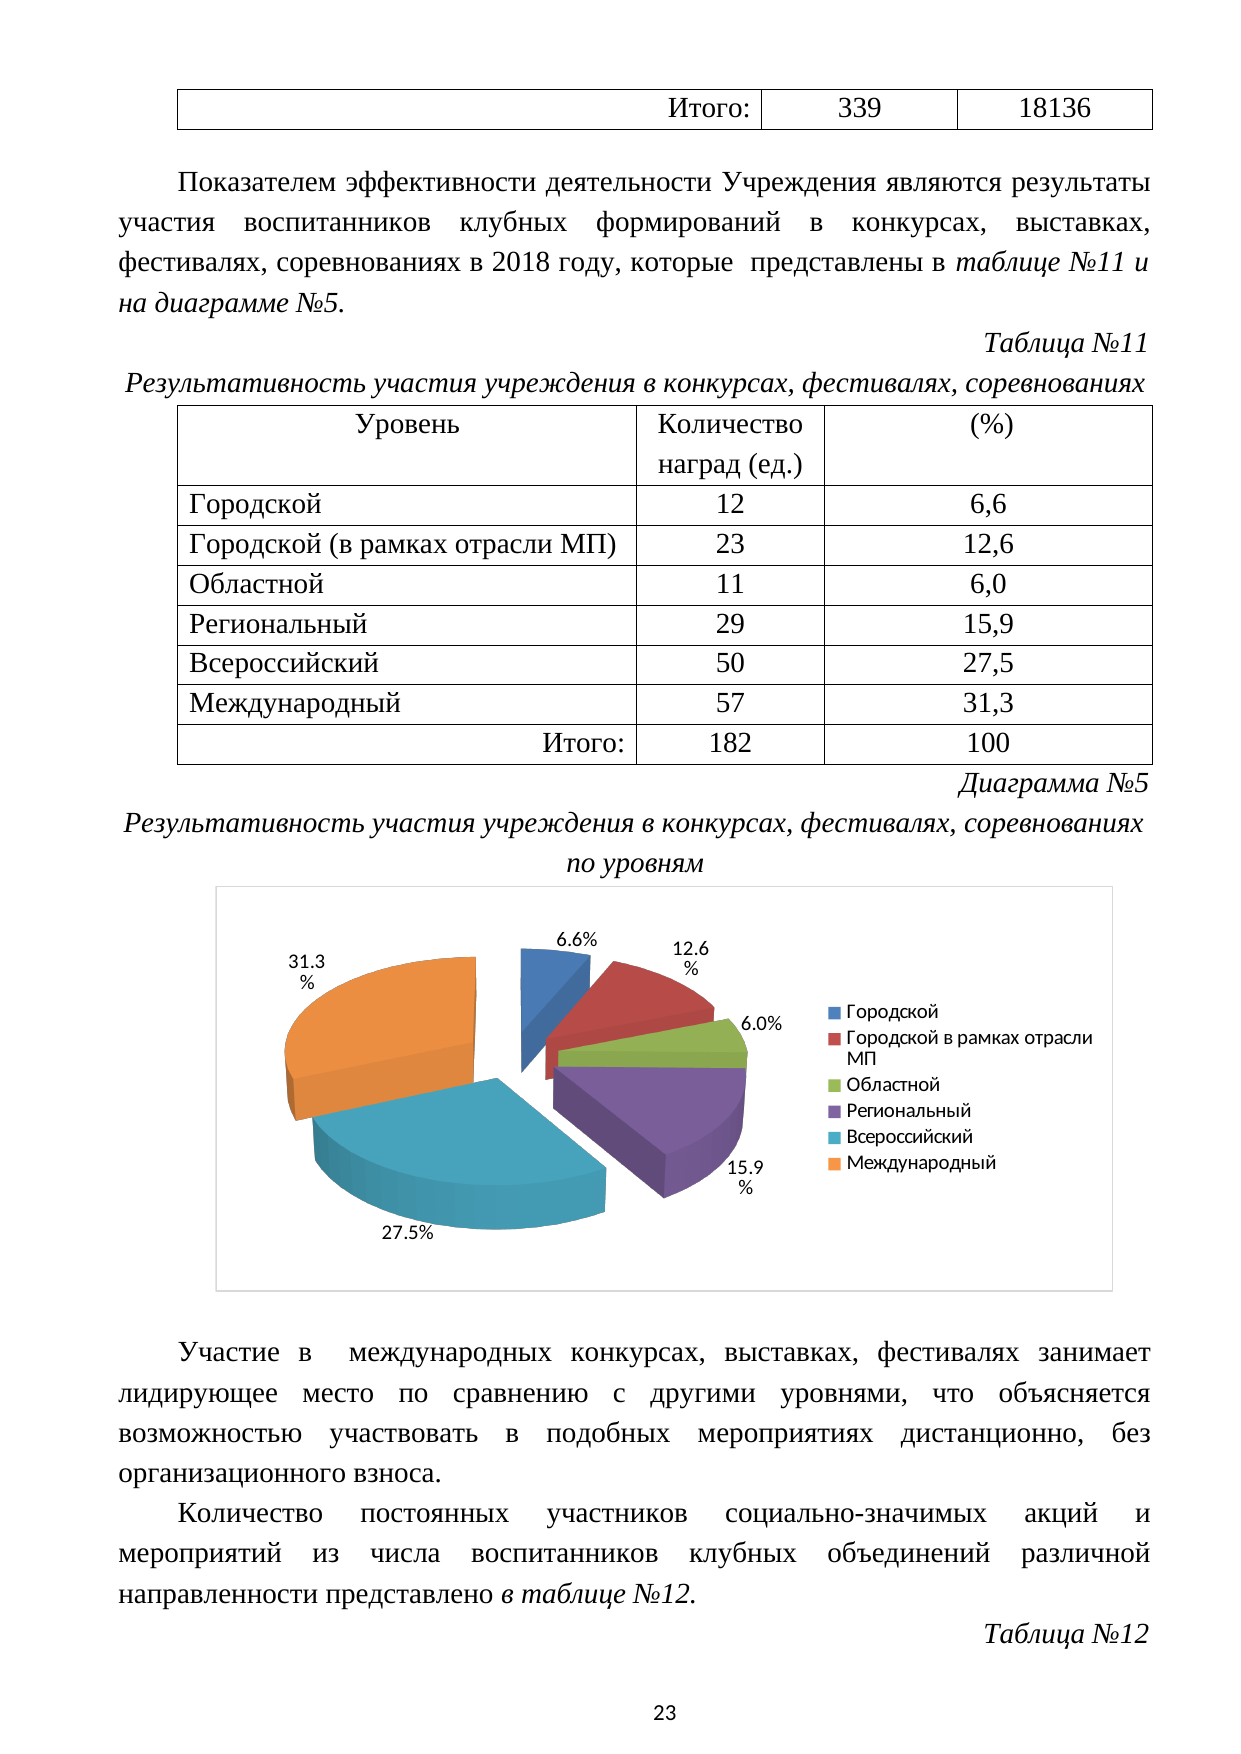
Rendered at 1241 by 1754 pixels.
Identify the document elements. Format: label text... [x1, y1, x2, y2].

text Количество постоянных участников социально-значимых акций и мероприятий из числа воспитанников клубных объединений различной направленности представлено в таблице №12. [118, 1495, 1152, 1609]
table_cell 57 [637, 685, 824, 724]
table_cell 31,3 [825, 685, 1152, 724]
table_cell Городской [178, 486, 636, 525]
table_cell Итого: [178, 725, 636, 764]
table_cell 29 [637, 606, 824, 644]
table_cell 100 [825, 725, 1152, 764]
table_cell 15,9 [825, 606, 1152, 644]
table_cell Итого: [178, 90, 761, 128]
table_cell 11 [637, 566, 824, 605]
table_cell 23 [637, 526, 824, 565]
table_header Количество наград (ед.) [637, 406, 824, 485]
table_cell 50 [637, 646, 824, 684]
text Таблица №12 [118, 1616, 1152, 1649]
table_cell 18136 [958, 90, 1152, 128]
table_header (%) [825, 406, 1152, 485]
table_cell 12 [637, 486, 824, 525]
list Показателем эффективности деятельности Учреждения являются результаты участия воспитанников клубных формирований в конкурсах, выставках, фестивалях, соревнованиях в 2018 году, которые представлены в таблице №11 и на диаграмме №5. [118, 164, 1152, 318]
table_cell Городской (в рамках отрасли МП) [178, 526, 636, 565]
table_cell Областной [178, 566, 636, 605]
list Диаграмма №5 [118, 765, 1152, 798]
table_cell 6,6 [825, 486, 1152, 525]
table_cell Региональный [178, 606, 636, 644]
table_cell 27,5 [825, 646, 1152, 684]
table_cell Международный [178, 685, 636, 724]
list Таблица №11 [118, 325, 1152, 358]
list Результативность участия учреждения в конкурсах, фестивалях, соревнованиях [118, 365, 1152, 399]
list Результативность участия учреждения в конкурсах, фестивалях, соревнованиях по уровням [118, 805, 1152, 879]
table_header Уровень [178, 406, 636, 485]
table_cell 339 [762, 90, 957, 128]
table_cell 182 [637, 725, 824, 764]
table_cell 6,0 [825, 566, 1152, 605]
table_cell 12,6 [825, 526, 1152, 565]
table_cell Всероссийский [178, 646, 636, 684]
text Участие в международных конкурсах, выставках, фестивалях занимает лидирующее место по сравнению с другими уровнями, что объясняется возможностью участвовать в подобных мероприятиях дистанционно, без организационного взноса. [118, 1334, 1152, 1489]
